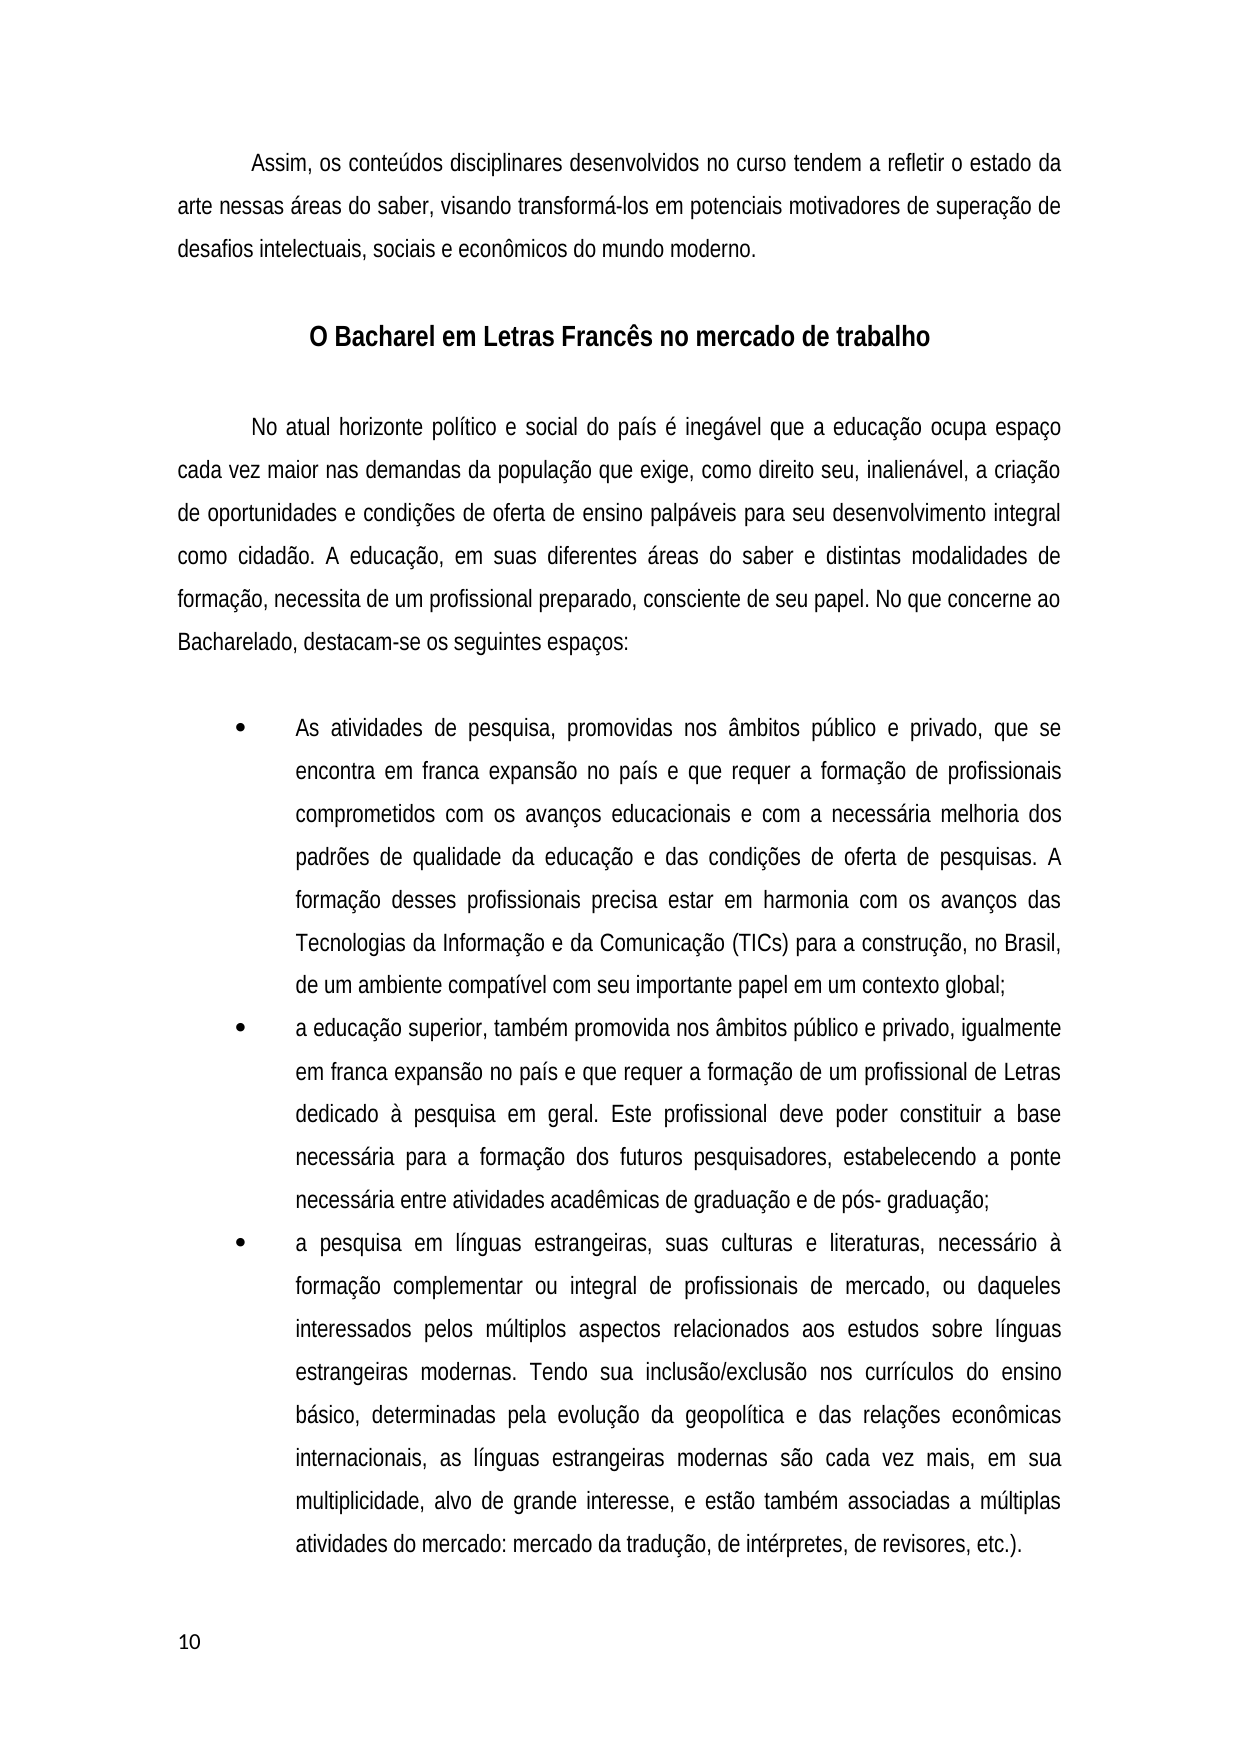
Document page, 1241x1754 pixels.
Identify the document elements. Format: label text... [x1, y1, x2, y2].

list a pesquisa em línguas estrangeiras, suas culturas e literaturas, necessário à formação complementar ou integral de profissionais de mercado, ou daqueles interessados pelos múltiplos aspectos relacionados aos estudos sobre línguas estrangeiras modernas. Tendo sua inclusão/exclusão nos currículos do ensino básico, determinadas pela evolução da geopolítica e das relações econômicas internacionais, as línguas estrangeiras modernas são cada vez mais, em sua multiplicidade, alvo de grande interesse, e estão também associadas a múltiplas atividades do mercado: mercado da tradução, de intérpretes, de revisores, etc.). [236, 1228, 1063, 1557]
list a educação superior, também promovida nos âmbitos público e privado, igualmente em franca expansão no país e que requer a formação de um profissional de Letras dedicado à pesquisa em geral. Este profissional deve poder constituir a base necessária para a formação dos futuros pesquisadores, estabelecendo a ponte necessária entre atividades acadêmicas de graduação e de pós- graduação; [236, 1013, 1063, 1214]
subtitle O Bacharel em Letras Francês no mercado de trabalho [177, 319, 1063, 353]
text No atual horizonte político e social do país é inegável que a educação ocupa espaço cada vez maior nas demandas da população que exige, como direito seu, inalienável, a criação de oportunidades e condições de oferta de ensino palpáveis para seu desenvolvimento integral como cidadão. A educação, em suas diferentes áreas do saber e distintas modalidades de formação, necessita de um profissional preparado, consciente de seu papel. No que concerne ao Bacharelado, destacam-se os seguintes espaços: [177, 412, 1063, 656]
list As atividades de pesquisa, promovidas nos âmbitos público e privado, que se encontra em franca expansão no país e que requer a formação de profissionais comprometidos com os avanços educacionais e com a necessária melhoria dos padrões de qualidade da educação e das condições de oferta de pesquisas. A formação desses profissionais precisa estar em harmonia com os avanços das Tecnologias da Informação e da Comunicação (TICs) para a construção, no Brasil, de um ambiente compatível com seu importante papel em um contexto global; [236, 713, 1063, 999]
text Assim, os conteúdos disciplinares desenvolvidos no curso tendem a refletir o estado da arte nessas áreas do saber, visando transformá-los em potenciais motivadores de superação de desafios intelectuais, sociais e econômicos do mundo moderno. [177, 148, 1063, 262]
